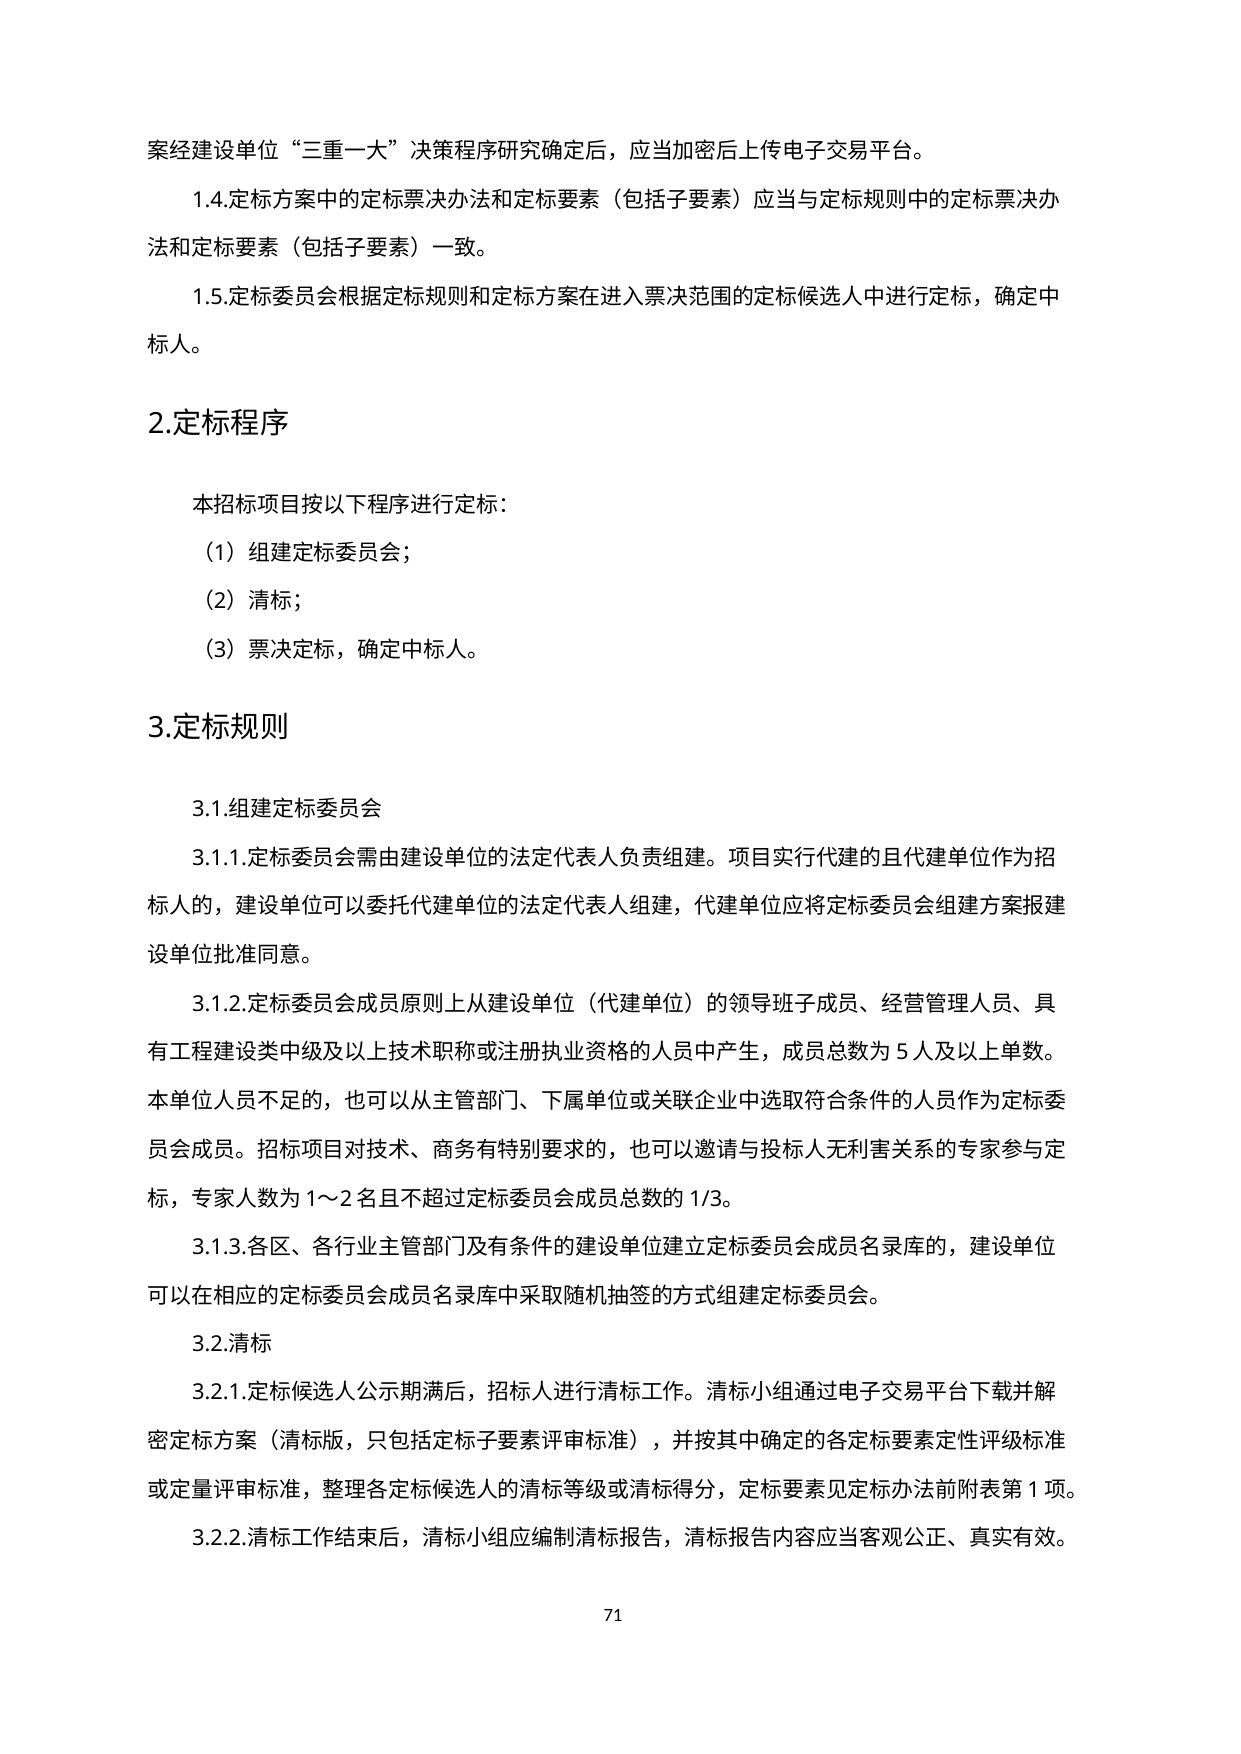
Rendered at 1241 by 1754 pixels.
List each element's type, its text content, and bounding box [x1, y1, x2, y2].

text 1.4.定标方案中的定标票决办法和定标要素（包括子要素）应当与定标规则中的定标票决办法和定标要素（包括子要素）一致。 [148, 181, 1078, 262]
text 3.1.1.定标委员会需由建设单位的法定代表人负责组建。项目实行代建的且代建单位作为招标人的，建设单位可以委托代建单位的法定代表人组建，代建单位应将定标委员会组建方案报建设单位批准同意。 [148, 839, 1078, 969]
subtitle 3.定标规则 [148, 692, 1078, 757]
text 1.5.定标委员会根据定标规则和定标方案在进入票决范围的定标候选人中进行定标，确定中标人。 [148, 278, 1078, 359]
text （2）清标； [148, 583, 1078, 616]
text 3.2.1.定标候选人公示期满后，招标人进行清标工作。清标小组通过电子交易平台下载并解密定标方案（清标版，只包括定标子要素评审标准），并按其中确定的各定标要素定性评级标准或定量评审标准，整理各定标候选人的清标等级或清标得分，定标要素见定标办法前附表第1项。 [148, 1374, 1078, 1504]
text 3.1.组建定标委员会 [148, 791, 1078, 823]
subtitle 2.定标程序 [148, 388, 1078, 453]
text 3.1.3.各区、各行业主管部门及有条件的建设单位建立定标委员会成员名录库的，建设单位可以在相应的定标委员会成员名录库中采取随机抽签的方式组建定标委员会。 [148, 1228, 1078, 1310]
text 本招标项目按以下程序进行定标： [148, 487, 1078, 519]
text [148, 133, 1078, 165]
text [148, 1520, 1078, 1552]
text 3.1.2.定标委员会成员原则上从建设单位（代建单位）的领导班子成员、经营管理人员、具有工程建设类中级及以上技术职称或注册执业资格的人员中产生，成员总数为5人及以上单数。本单位人员不足的，也可以从主管部门、下属单位或关联企业中选取符合条件的人员作为定标委员会成员。招标项目对技术、商务有特别要求的，也可以邀请与投标人无利害关系的专家参与定标，专家人数为1～2名且不超过定标委员会成员总数的1/3。 [148, 985, 1078, 1213]
text （1）组建定标委员会； [148, 535, 1078, 567]
text 3.2.清标 [148, 1326, 1078, 1358]
text （3）票决定标，确定中标人。 [148, 632, 1078, 664]
